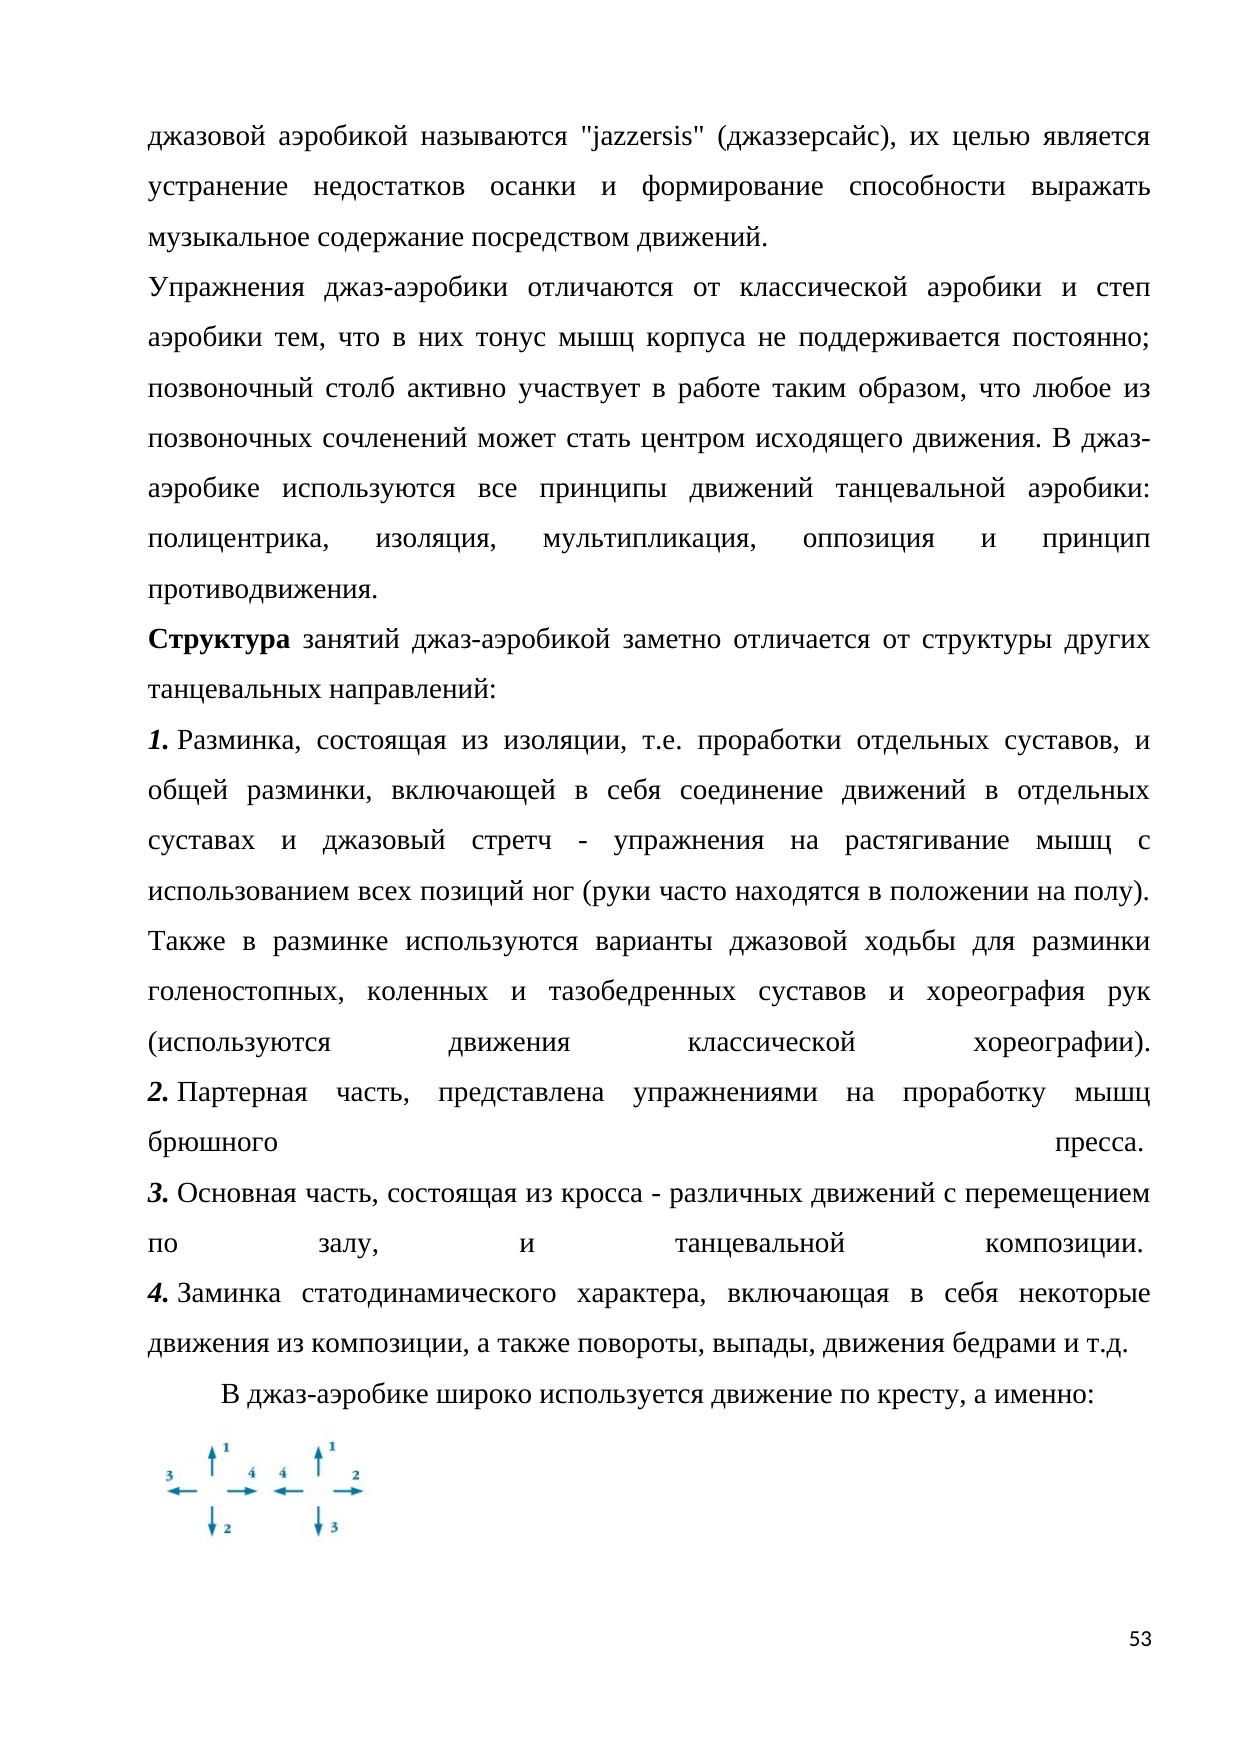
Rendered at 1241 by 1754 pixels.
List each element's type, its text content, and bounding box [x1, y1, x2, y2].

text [148, 118, 1152, 252]
table_header [146, 1426, 1150, 1547]
text Упражнения джаз-аэробики отличаются от классической аэробики и степ аэробики тем, что в них тонус мышц корпуса не поддерживается постоянно; позвоночный столб активно участвует в работе таким образом, что любое из позвоночных сочленений может стать центром исходящего движения. В джаз-аэробике используются все принципы движений танцевальной аэробики: полицентрика, изоляция, мультипликация, оппозиция и принцип противодвижения. [148, 269, 1152, 604]
picture [147, 1427, 374, 1546]
text 1. Разминка, состоящая из изоляции, т.е. проработки отдельных суставов, и общей разминки, включающей в себя соединение движений в отдельных суставах и джазовый стретч - упражнения на растягивание мышц с использованием всех позиций ног (руки часто находятся в положении на полу). Также в разминке используются варианты джазовой ходьбы для разминки голеностопных, коленных и тазобедренных суставов и хореография рук (используются движения классической хореографии). 2. Партерная часть, представлена упражнениями на проработку мышц брюшного пресса. 3. Основная часть, состоящая из кросса - различных движений с перемещением по залу, и танцевальной композиции. 4. Заминка статодинамического характера, включающая в себя некоторые движения из композиции, а также повороты, выпады, движения бедрами и т.д. [148, 722, 1152, 1359]
text В джаз-аэробике широко используется движение по кресту, а именно: [148, 1376, 1152, 1409]
text Структура занятий джаз-аэробикой заметно отличается от структуры других танцевальных направлений: [148, 621, 1152, 705]
